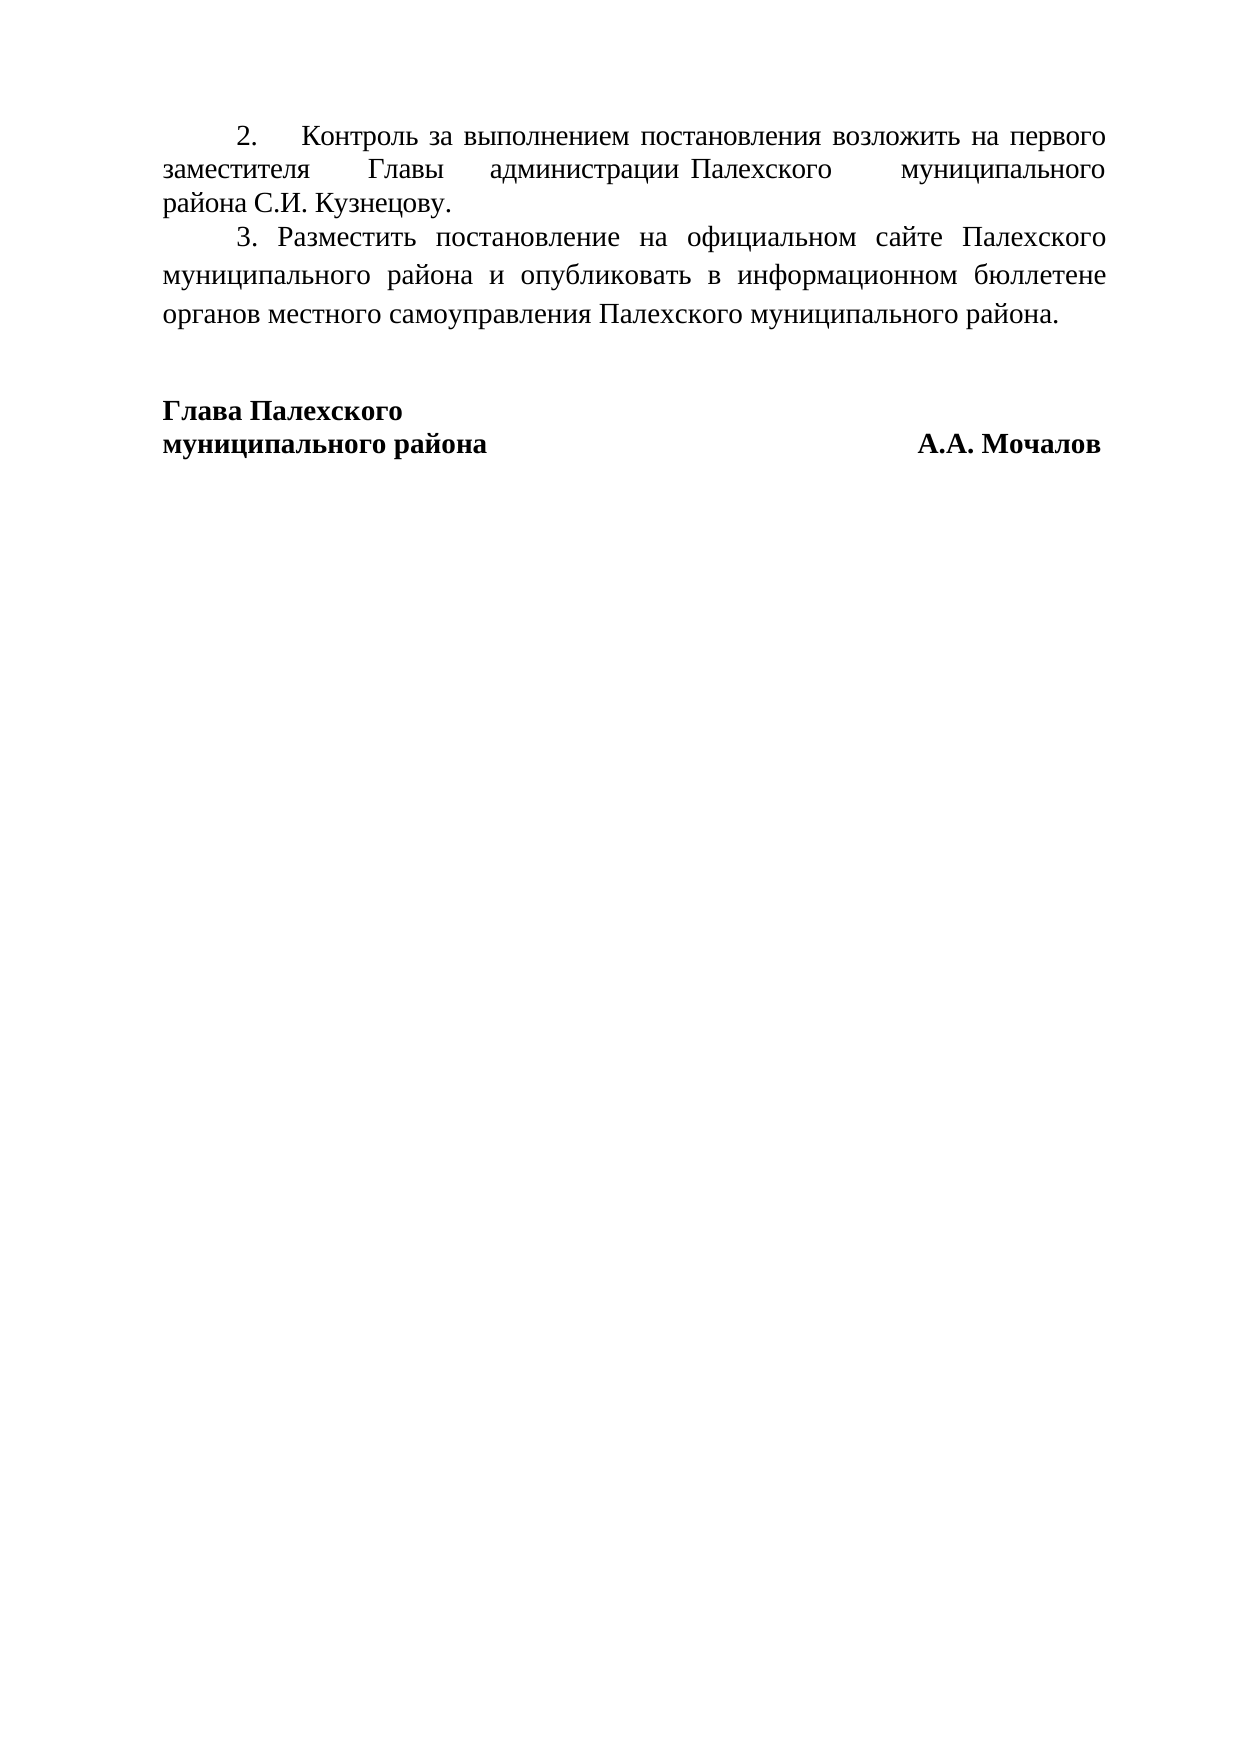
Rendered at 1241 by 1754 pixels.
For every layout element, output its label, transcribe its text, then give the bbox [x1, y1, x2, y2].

subtitle Глава Палехского [162, 393, 1107, 426]
text 3. Разместить постановление на официальном сайте Палехского муниципального района и опубликовать в информационном бюллетене органов местного самоуправления Палехского муниципального района. [162, 219, 1107, 329]
subtitle муниципального района А.А. Мочалов [162, 426, 1107, 460]
text 2. Контроль за выполнением постановления возложить на первого заместителя Главы администрации Палехского муниципального района С.И. Кузнецову. [162, 118, 1107, 219]
